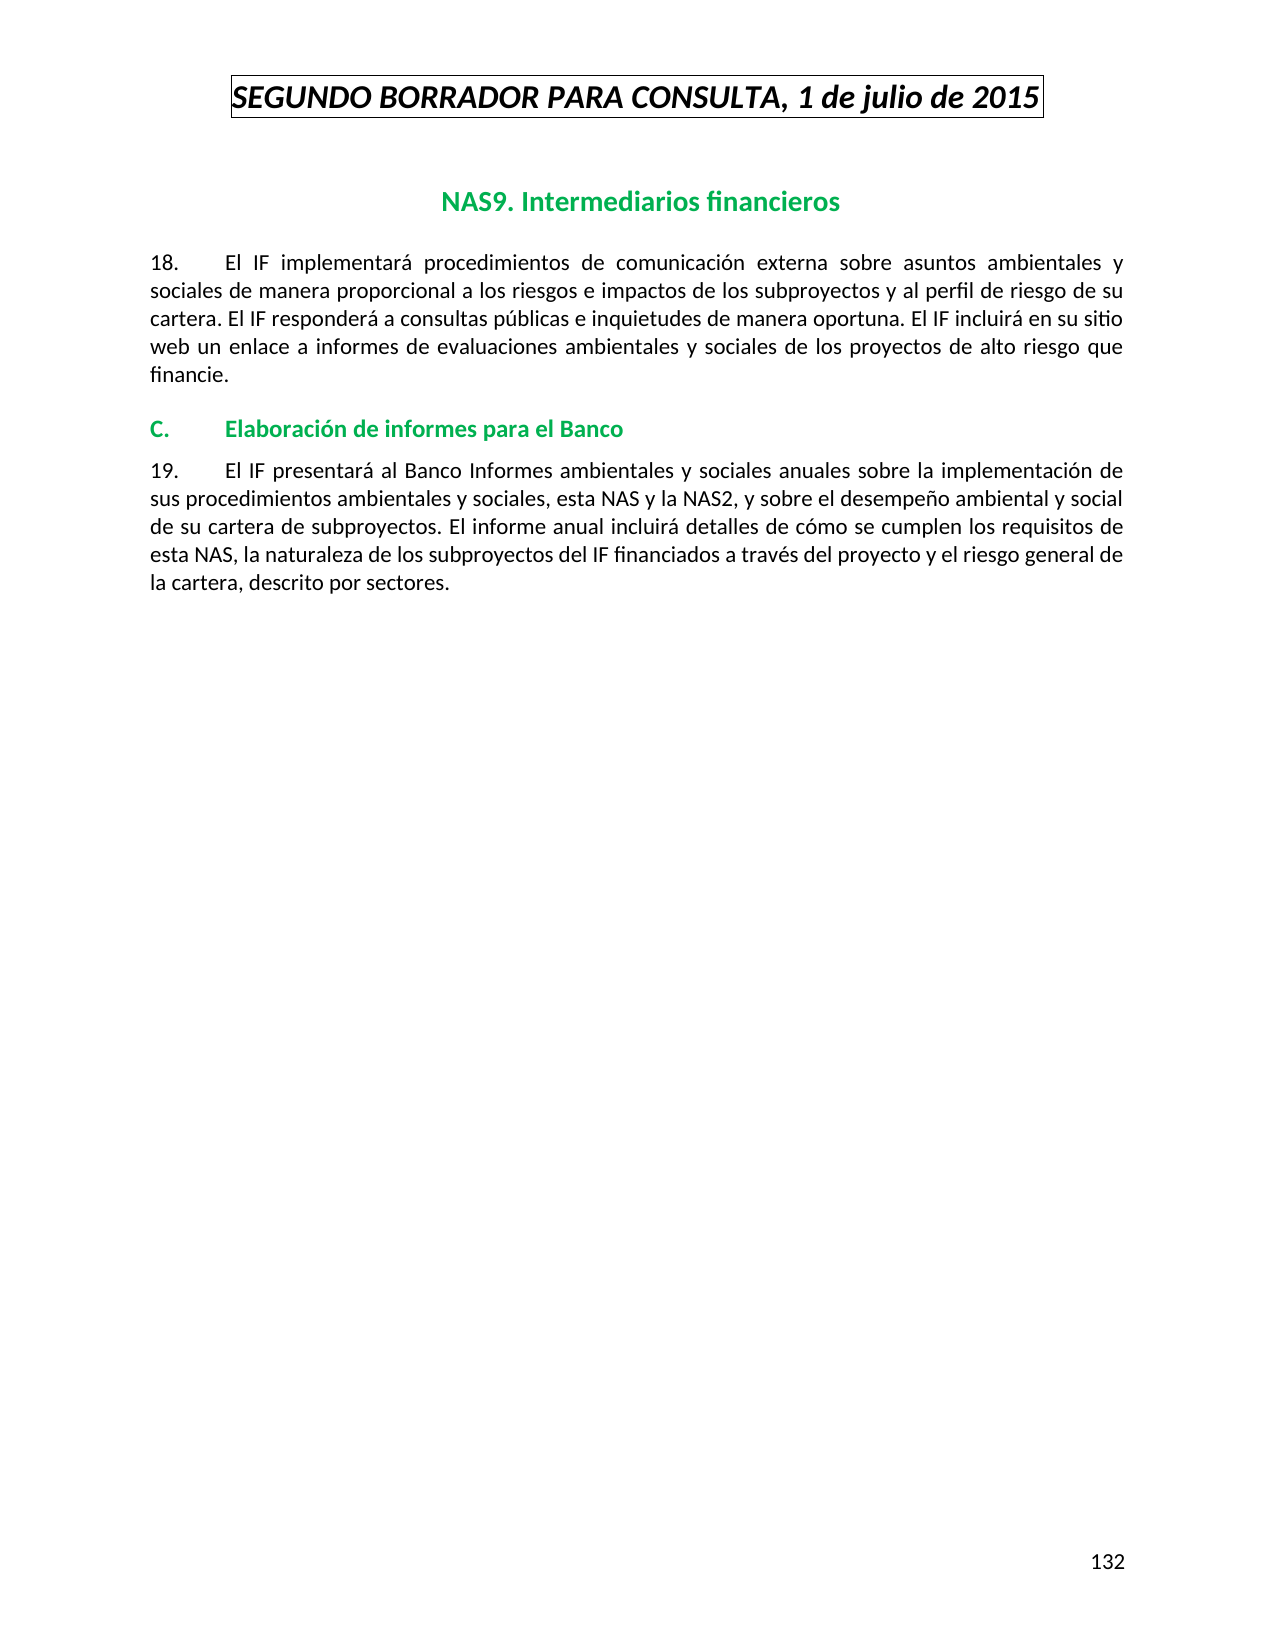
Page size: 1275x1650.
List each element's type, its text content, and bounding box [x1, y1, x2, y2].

subtitle Elaboración de informes para el Banco [150, 413, 1125, 444]
text El IF presentará al Banco Informes ambientales y sociales anuales sobre la implementación de sus procedimientos ambientales y sociales, esta NAS y la NAS2, y sobre el desempeño ambiental y social de su cartera de subproyectos. El informe anual incluirá detalles de cómo se cumplen los requisitos de esta NAS, la naturaleza de los subproyectos del IF financiados a través del proyecto y el riesgo general de la cartera, descrito por sectores. [150, 456, 1125, 596]
text El IF implementará procedimientos de comunicación externa sobre asuntos ambientales y sociales de manera proporcional a los riesgos e impactos de los subproyectos y al perfil de riesgo de su cartera. El IF responderá a consultas públicas e inquietudes de manera oportuna. El IF incluirá en su sitio web un enlace a informes de evaluaciones ambientales y sociales de los proyectos de alto riesgo que financie. [150, 248, 1125, 388]
